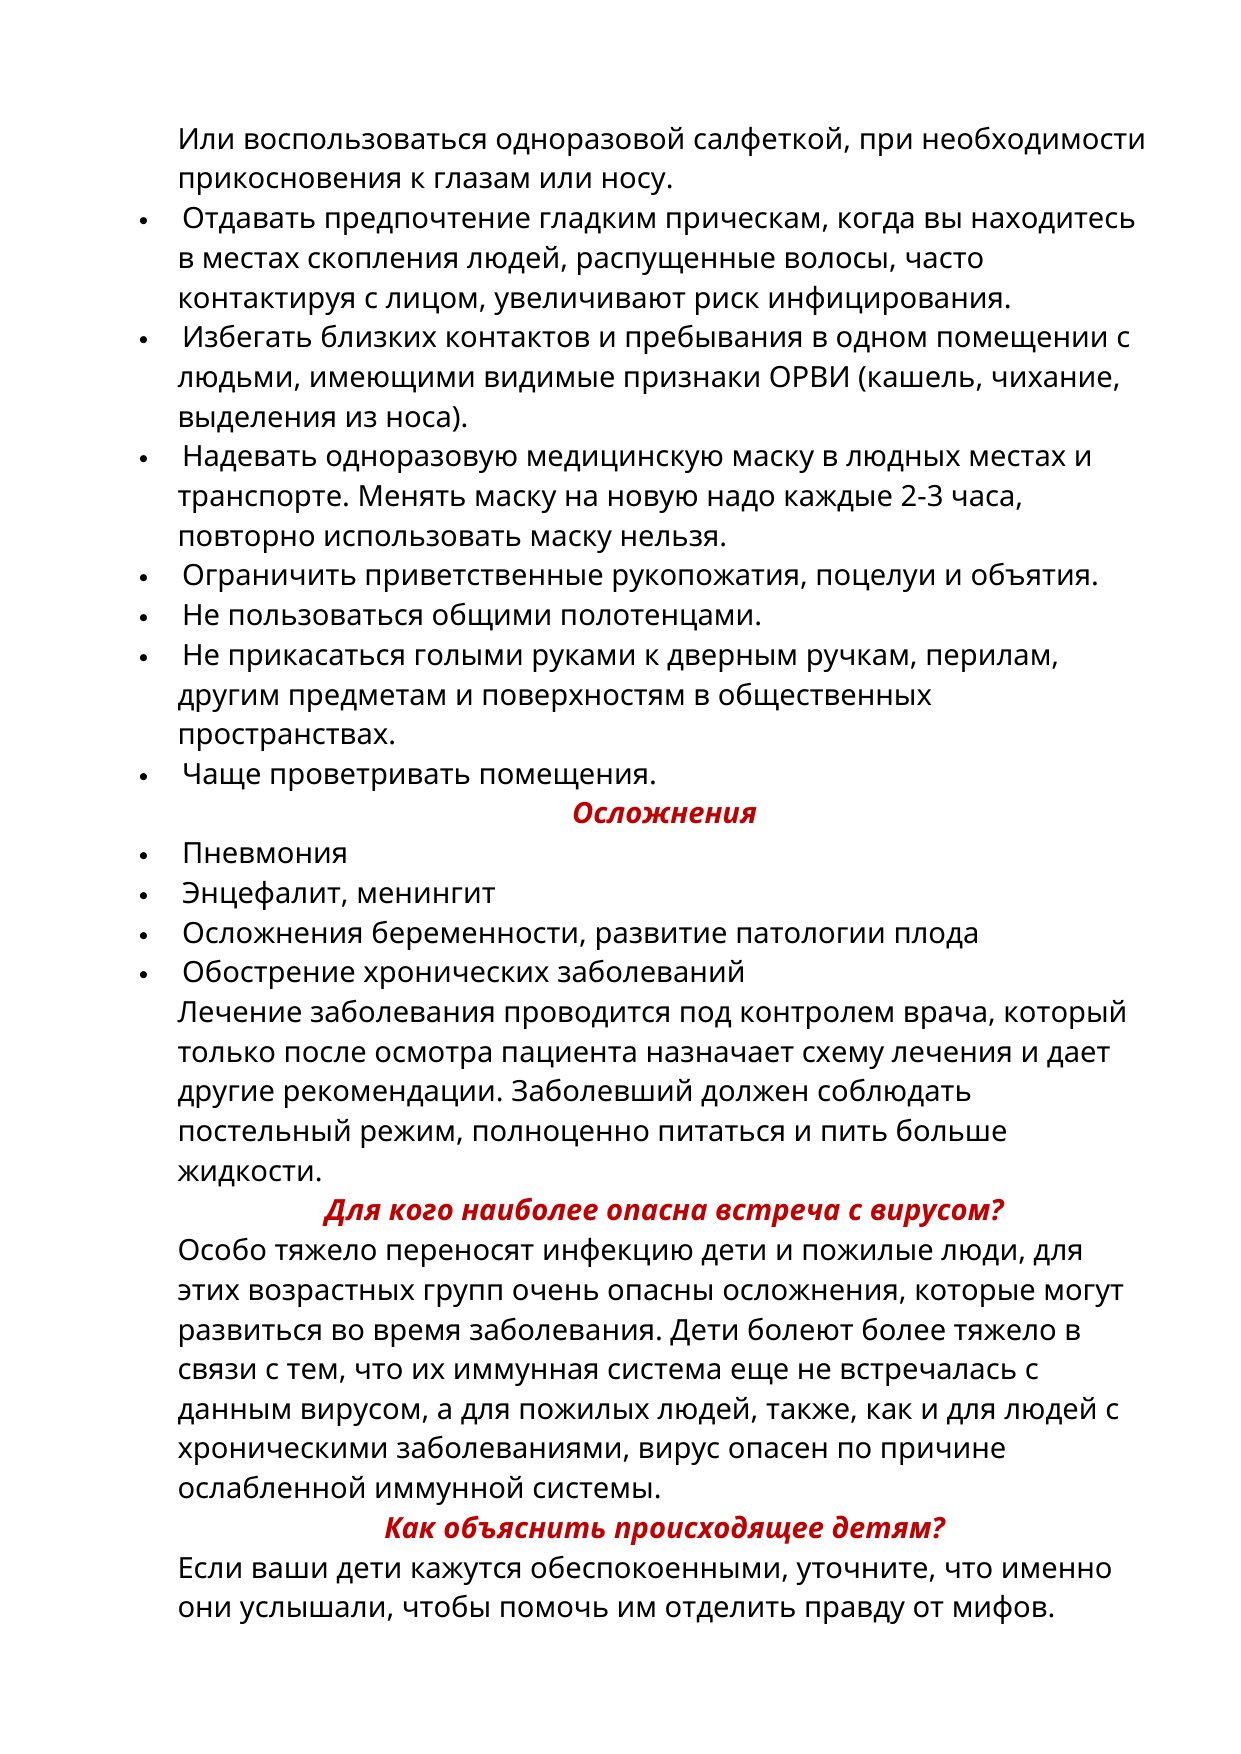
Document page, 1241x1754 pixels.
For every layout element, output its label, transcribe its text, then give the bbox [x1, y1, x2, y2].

text  Не прикасаться голыми руками к дверным ручкам, перилам, другим предметам и поверхностям в общественных пространствах. [140, 634, 1152, 753]
text  Избегать близких контактов и пребывания в одном помещении с людьми, имеющими видимые признаки ОРВИ (кашель, чихание, выделения из носа). [140, 317, 1152, 436]
text  Надевать одноразовую медицинскую маску в людных местах и транспорте. Менять маску на новую надо каждые 2-3 часа, повторно использовать маску нельзя. [140, 436, 1152, 555]
text  Ограничить приветственные рукопожатия, поцелуи и объятия. [140, 555, 1152, 594]
text Как объяснить происходящее детям? [177, 1507, 1152, 1547]
text  Обострение хронических заболеваний [140, 952, 1152, 991]
text Для кого наиболее опасна встреча с вирусом? [177, 1190, 1152, 1229]
text  Энцефалит, менингит [140, 872, 1152, 912]
text  Чаще проветривать помещения. [140, 753, 1152, 793]
text  Отдавать предпочтение гладким прическам, когда вы находитесь в местах скопления людей, распущенные волосы, часто контактируя с лицом, увеличивают риск инфицирования. [140, 197, 1152, 317]
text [140, 118, 1152, 197]
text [177, 1547, 1152, 1626]
text Осложнения [177, 793, 1152, 832]
text Лечение заболевания проводится под контролем врача, который только после осмотра пациента назначает схему лечения и дает другие рекомендации. Заболевший должен соблюдать постельный режим, полноценно питаться и пить больше жидкости. [177, 991, 1152, 1190]
text Особо тяжело переносят инфекцию дети и пожилые люди, для этих возрастных групп очень опасны осложнения, которые могут развиться во время заболевания. Дети болеют более тяжело в связи с тем, что их иммунная система еще не встречалась с данным вирусом, а для пожилых людей, также, как и для людей с хроническими заболеваниями, вирус опасен по причине ослабленной иммунной системы. [177, 1229, 1152, 1507]
text  Не пользоваться общими полотенцами. [140, 594, 1152, 634]
text  Осложнения беременности, развитие патологии плода [140, 912, 1152, 952]
text  Пневмония [140, 832, 1152, 872]
